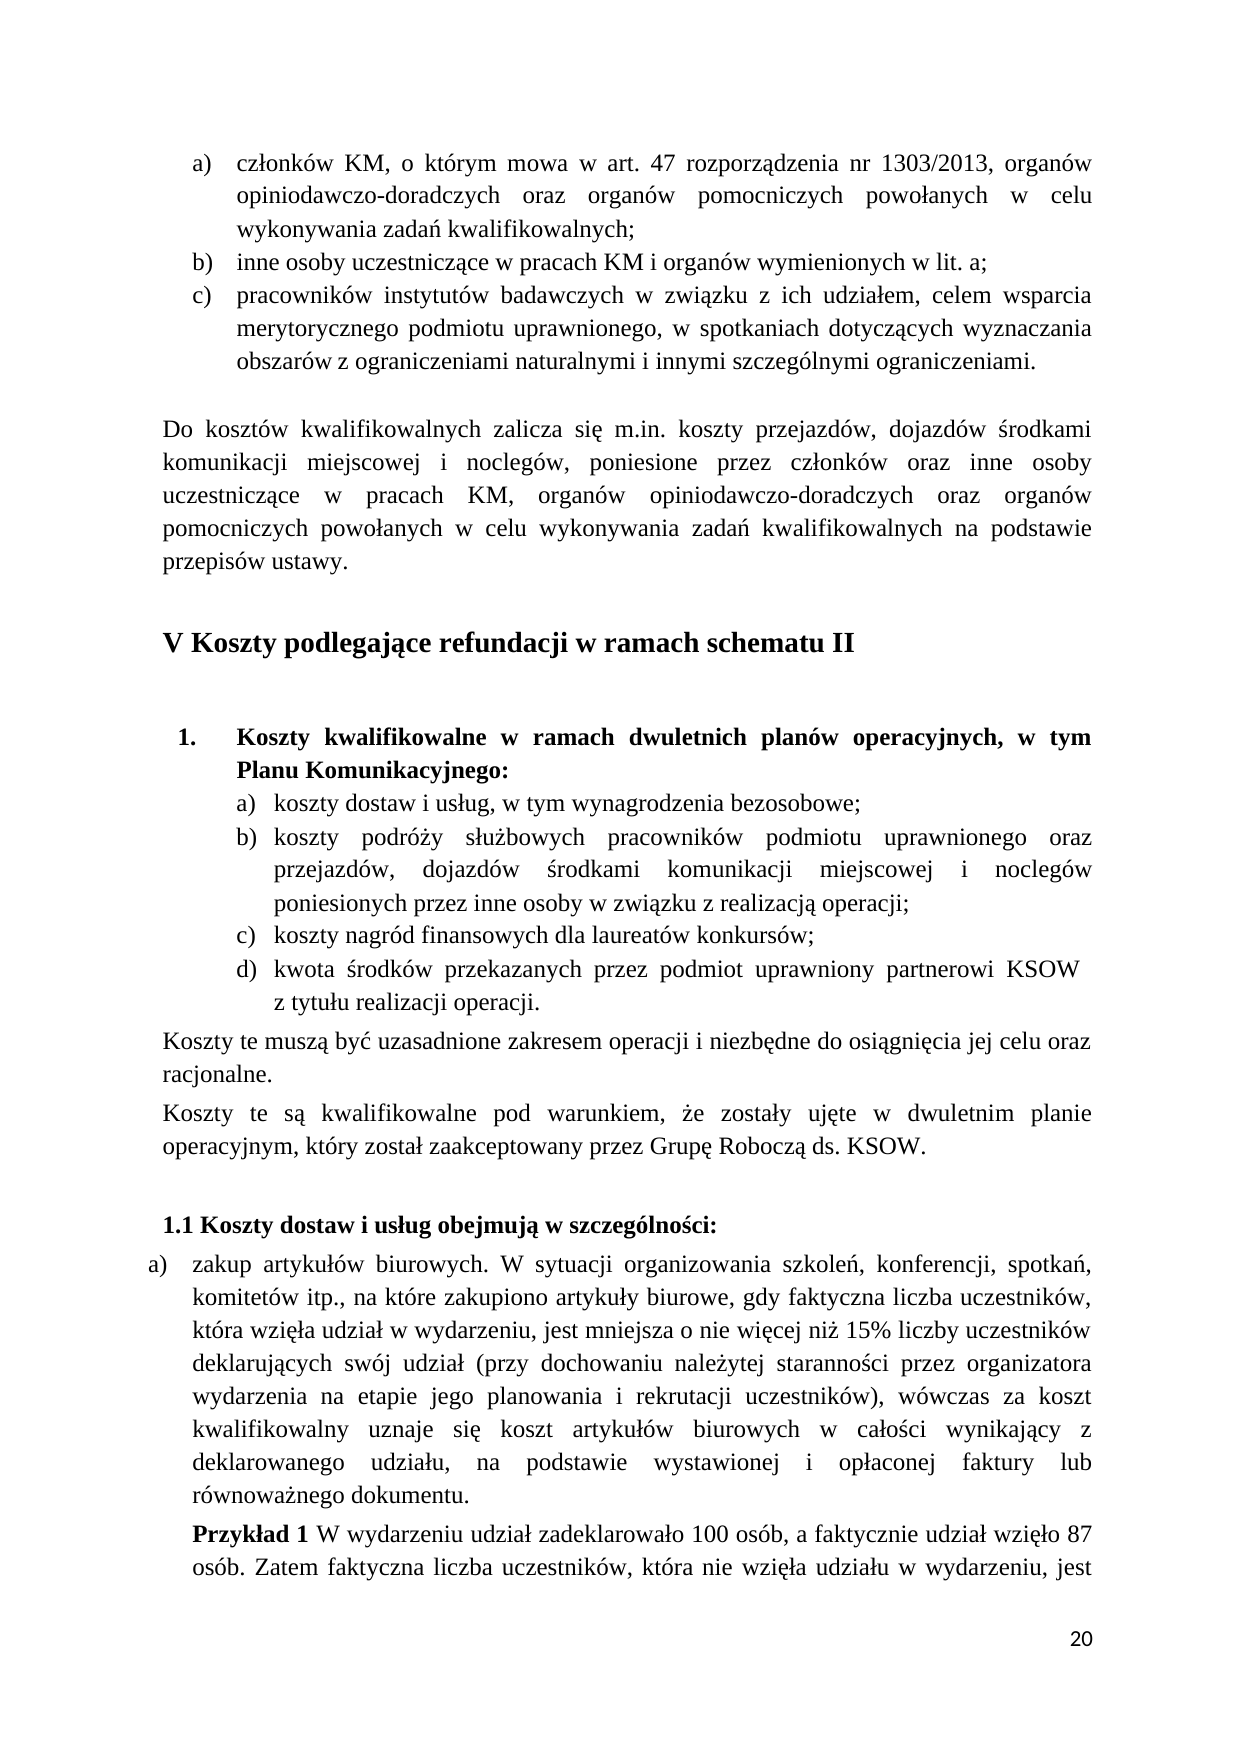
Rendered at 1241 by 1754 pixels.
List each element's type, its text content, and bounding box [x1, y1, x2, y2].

list koszty nagród finansowych dla laureatów konkursów; [236, 921, 1093, 949]
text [192, 1519, 1093, 1581]
text Do kosztów kwalifikowalnych zalicza się m.in. koszty przejazdów, dojazdów środkami komunikacji miejscowej i noclegów, poniesione przez członków oraz inne osoby uczestniczące w pracach KM, organów opiniodawczo-doradczych oraz organów pomocniczych powołanych w celu wykonywania zadań kwalifikowalnych na podstawie przepisów ustawy. [162, 414, 1093, 575]
list zakup artykułów biurowych. W sytuacji organizowania szkoleń, konferencji, spotkań, komitetów itp., na które zakupiono artykuły biurowe, gdy faktyczna liczba uczestników, która wzięła udział w wydarzeniu, jest mniejsza o nie więcej niż 15% liczby uczestników deklarujących swój udział (przy dochowaniu należytej staranności przez organizatora wydarzenia na etapie jego planowania i rekrutacji uczestników), wówczas za koszt kwalifikowalny uznaje się koszt artykułów biurowych w całości wynikający z deklarowanego udziału, na podstawie wystawionej i opłaconej faktury lub równoważnego dokumentu. [148, 1249, 1093, 1509]
list pracowników instytutów badawczych w związku z ich udziałem, celem wsparcia merytorycznego podmiotu uprawnionego, w spotkaniach dotyczących wyznaczania obszarów z ograniczeniami naturalnymi i innymi szczególnymi ograniczeniami. [192, 280, 1093, 375]
list koszty dostaw i usług, w tym wynagrodzenia bezosobowe; [236, 788, 1093, 817]
text Koszty te są kwalifikowalne pod warunkiem, że zostały ujęte w dwuletnim planie operacyjnym, który został zaakceptowany przez Grupę Roboczą ds. KSOW. [162, 1098, 1093, 1160]
list inne osoby uczestniczące w pracach KM i organów wymienionych w lit. a; [192, 247, 1093, 275]
list członków KM, o którym mowa w art. 47 rozporządzenia nr 1303/2013, organów opiniodawczo-doradczych oraz organów pomocniczych powołanych w celu wykonywania zadań kwalifikowalnych; [192, 148, 1093, 242]
subtitle V Koszty podlegające refundacji w ramach schematu II [162, 625, 1093, 658]
list kwota środków przekazanych przez podmiot uprawniony partnerowi KSOW z tytułu realizacji operacji. [236, 954, 1093, 1015]
list Koszty dostaw i usług obejmują w szczególności: [162, 1210, 1093, 1238]
text Koszty te muszą być uzasadnione zakresem operacji i niezbędne do osiągnięcia jej celu oraz racjonalne. [162, 1026, 1093, 1088]
list koszty podróży służbowych pracowników podmiotu uprawnionego oraz przejazdów, dojazdów środkami komunikacji miejscowej i noclegów poniesionych przez inne osoby w związku z realizacją operacji; [236, 822, 1093, 916]
list Koszty kwalifikowalne w ramach dwuletnich planów operacyjnych, w tym Planu Komunikacyjnego: [177, 722, 1093, 784]
